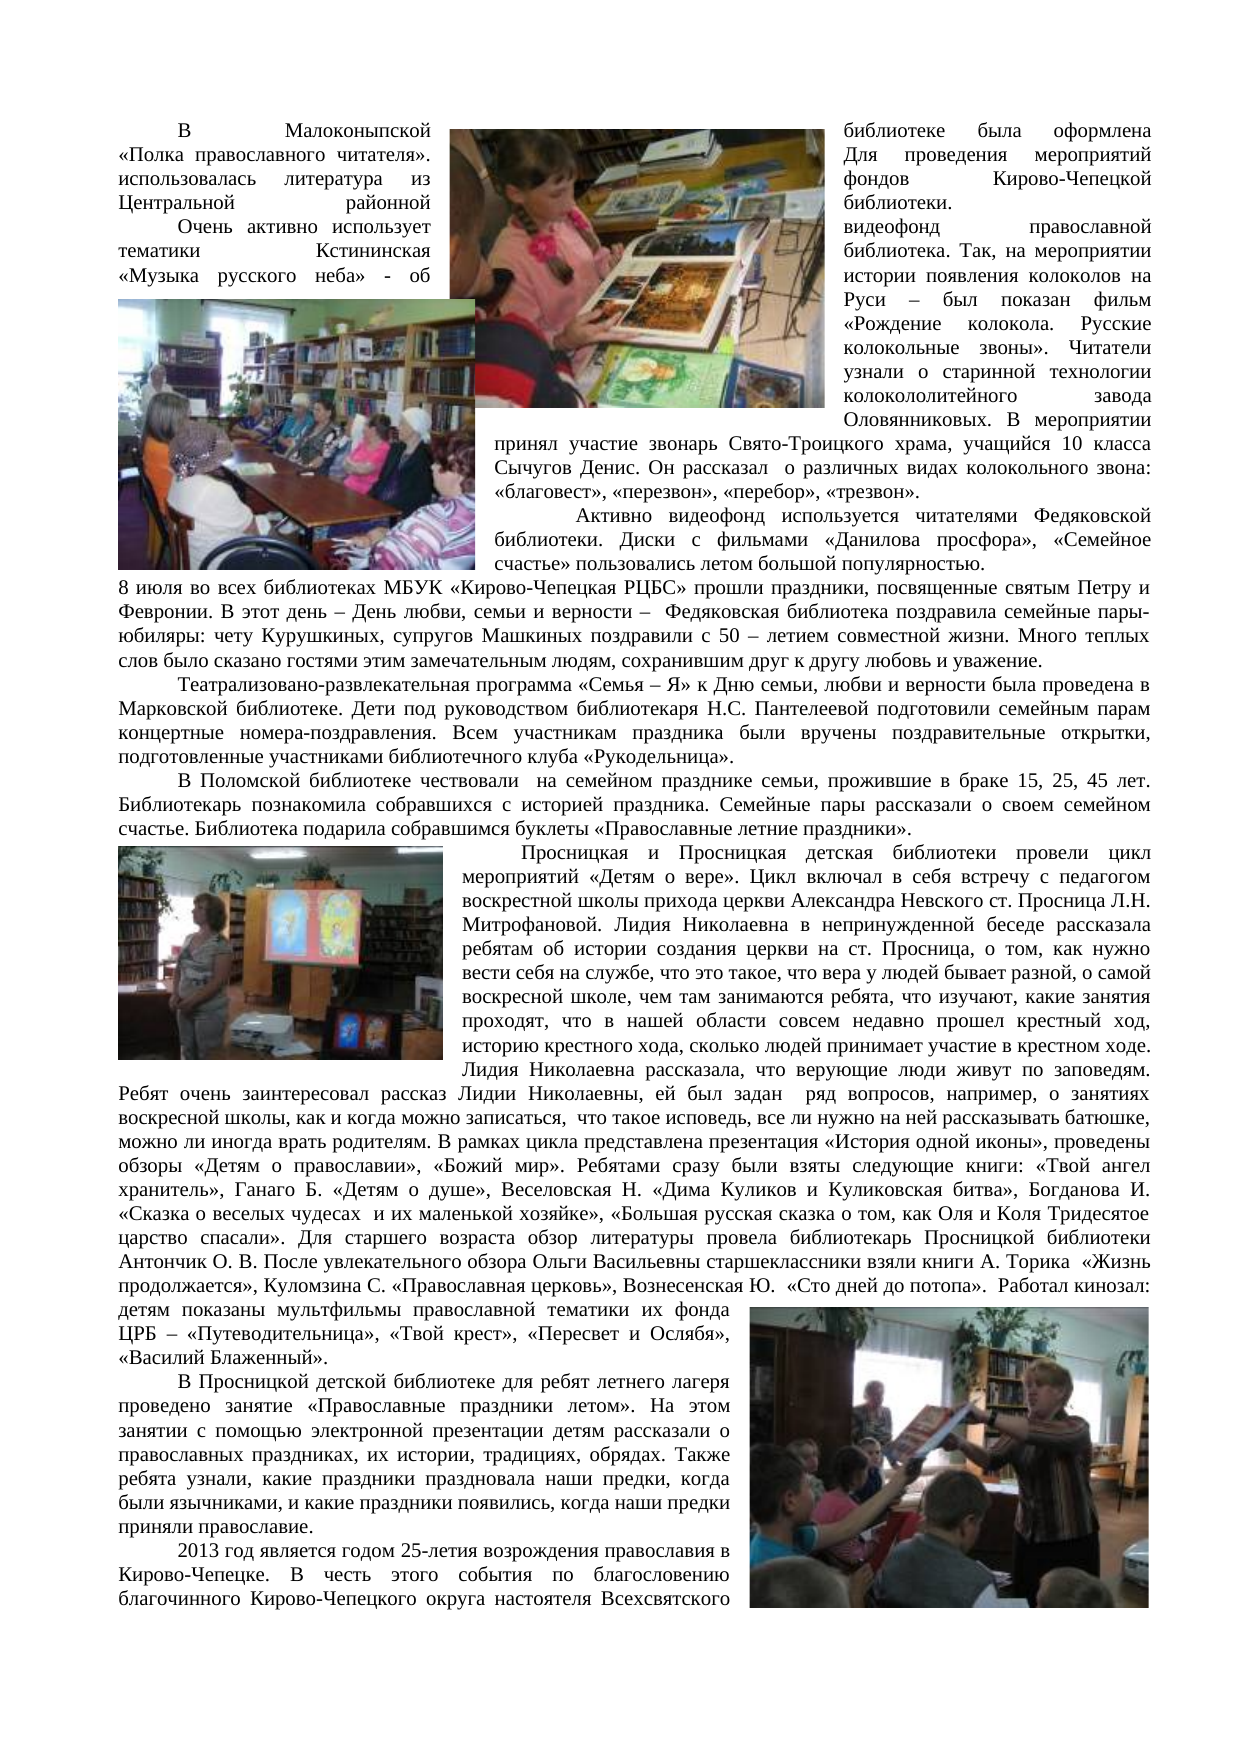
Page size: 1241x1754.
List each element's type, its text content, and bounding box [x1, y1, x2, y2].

text Очень активно использует видеофонд православной тематики Кстининская библиотека. Так, на мероприятии «Музыка русского неба» - об истории появления колоколов на Руси – был показан фильм «Рождение колокола. Русские колокольные звоны». Читатели узнали о старинной технологии колокололитейного завода Оловянниковых. В мероприятии принял участие звонарь Свято-Троицкого храма, учащийся 10 класса Сычугов Денис. Он рассказал о различных видах колокольного звона: «благовест», «перезвон», «перебор», «трезвон». [476, 214, 1152, 503]
text В Просницкой детской библиотеке для ребят летнего лагеря проведено занятие «Православные праздники летом». На этом занятии с помощью электронной презентации детям рассказали о православных праздниках, их истории, традициях, обрядах. Также ребята узнали, какие праздники праздновала наши предки, когда были язычниками, и какие праздники появились, когда наши предки приняли православие. [118, 1369, 749, 1538]
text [118, 1538, 1152, 1610]
text В Поломской библиотеке чествовали на семейном празднике семьи, прожившие в браке 15, 25, 45 лет. Библиотекарь познакомила собравшихся с историей праздника. Семейные пары рассказали о своем семейном счастье. Библиотека подарила собравшимся буклеты «Православные летние праздники». [118, 768, 1152, 840]
text В Малоконыпской библиотеке была оформлена «Полка православного читателя». Для проведения мероприятий использовалась литература из фондов Кирово-Чепецкой Центральной районной библиотеки. [118, 118, 1152, 214]
picture [118, 846, 443, 1060]
picture [749, 1307, 1149, 1608]
text Активно видеофонд используется читателями Федяковской библиотеки. Диски с фильмами «Данилова просфора», «Семейное счастье» пользовались летом большой популярностью. [118, 503, 1152, 575]
text Просницкая и Просницкая детская библиотеки провели цикл мероприятий «Детям о вере». Цикл включал в себя встречу с педагогом воскрестной школы прихода церкви Александра Невского ст. Просница Л.Н. Митрофановой. Лидия Николаевна в непринужденной беседе рассказала ребятам об истории создания церкви на ст. Просница, о том, как нужно вести себя на службе, что это такое, что вера у людей бывает разной, о самой воскресной школе, чем там занимаются ребята, что изучают, какие занятия проходят, что в нашей области совсем недавно прошел крестный ход, историю крестного хода, сколько людей принимает участие в крестном ходе. Лидия Николаевна рассказала, что верующие люди живут по заповедям. Ребят очень заинтересовал рассказ Лидии Николаевны, ей был задан ряд вопросов, например, о занятиях воскресной школы, как и когда можно записаться, что такое исповедь, все ли нужно на ней рассказывать батюшке, можно ли иногда врать родителям. В рамках цикла представлена презентация «История одной иконы», проведены обзоры «Детям о православии», «Божий мир». Ребятами сразу были взяты следующие книги: «Твой ангел хранитель», Ганаго Б. «Детям о душе», Веселовская Н. «Дима Куликов и Куликовская битва», Богданова И. «Сказка о веселых чудесах и их маленькой хозяйке», «Большая русская сказка о том, как Оля и Коля Тридесятое царство спасали». Для старшего возраста обзор литературы провела библиотекарь Просницкой библиотеки Антончик О. В. После увлекательного обзора Ольги Васильевны старшеклассники взяли книги А. Торика «Жизнь продолжается», Куломзина С. «Православная церковь», Вознесенская Ю. «Сто дней до потопа». Работал кинозал: детям показаны мультфильмы православной тематики их фонда ЦРБ – «Путеводительница», «Твой крест», «Пересвет и Ослябя», «Василий Блаженный». [118, 840, 1152, 1369]
text Театрализовано-развлекательная программа «Семья – Я» к Дню семьи, любви и верности была проведена в Марковской библиотеке. Дети под руководством библиотекаря Н.С. Пантелеевой подготовили семейным парам концертные номера-поздравления. Всем участникам праздника были вручены поздравительные открытки, подготовленные участниками библиотечного клуба «Рукодельница». [118, 672, 1152, 768]
text 8 июля во всех библиотеках МБУК «Кирово-Чепецкая РЦБС» прошли праздники, посвященные святым Петру и Февронии. В этот день – День любви, семьи и верности – Федяковская библиотека поздравила семейные пары-юбиляры: чету Курушкиных, супругов Машкиных поздравили с 50 – летием совместной жизни. Много теплых слов было сказано гостями этим замечательным людям, сохранившим друг к другу любовь и уважение. [118, 575, 1152, 672]
picture [118, 129, 825, 570]
